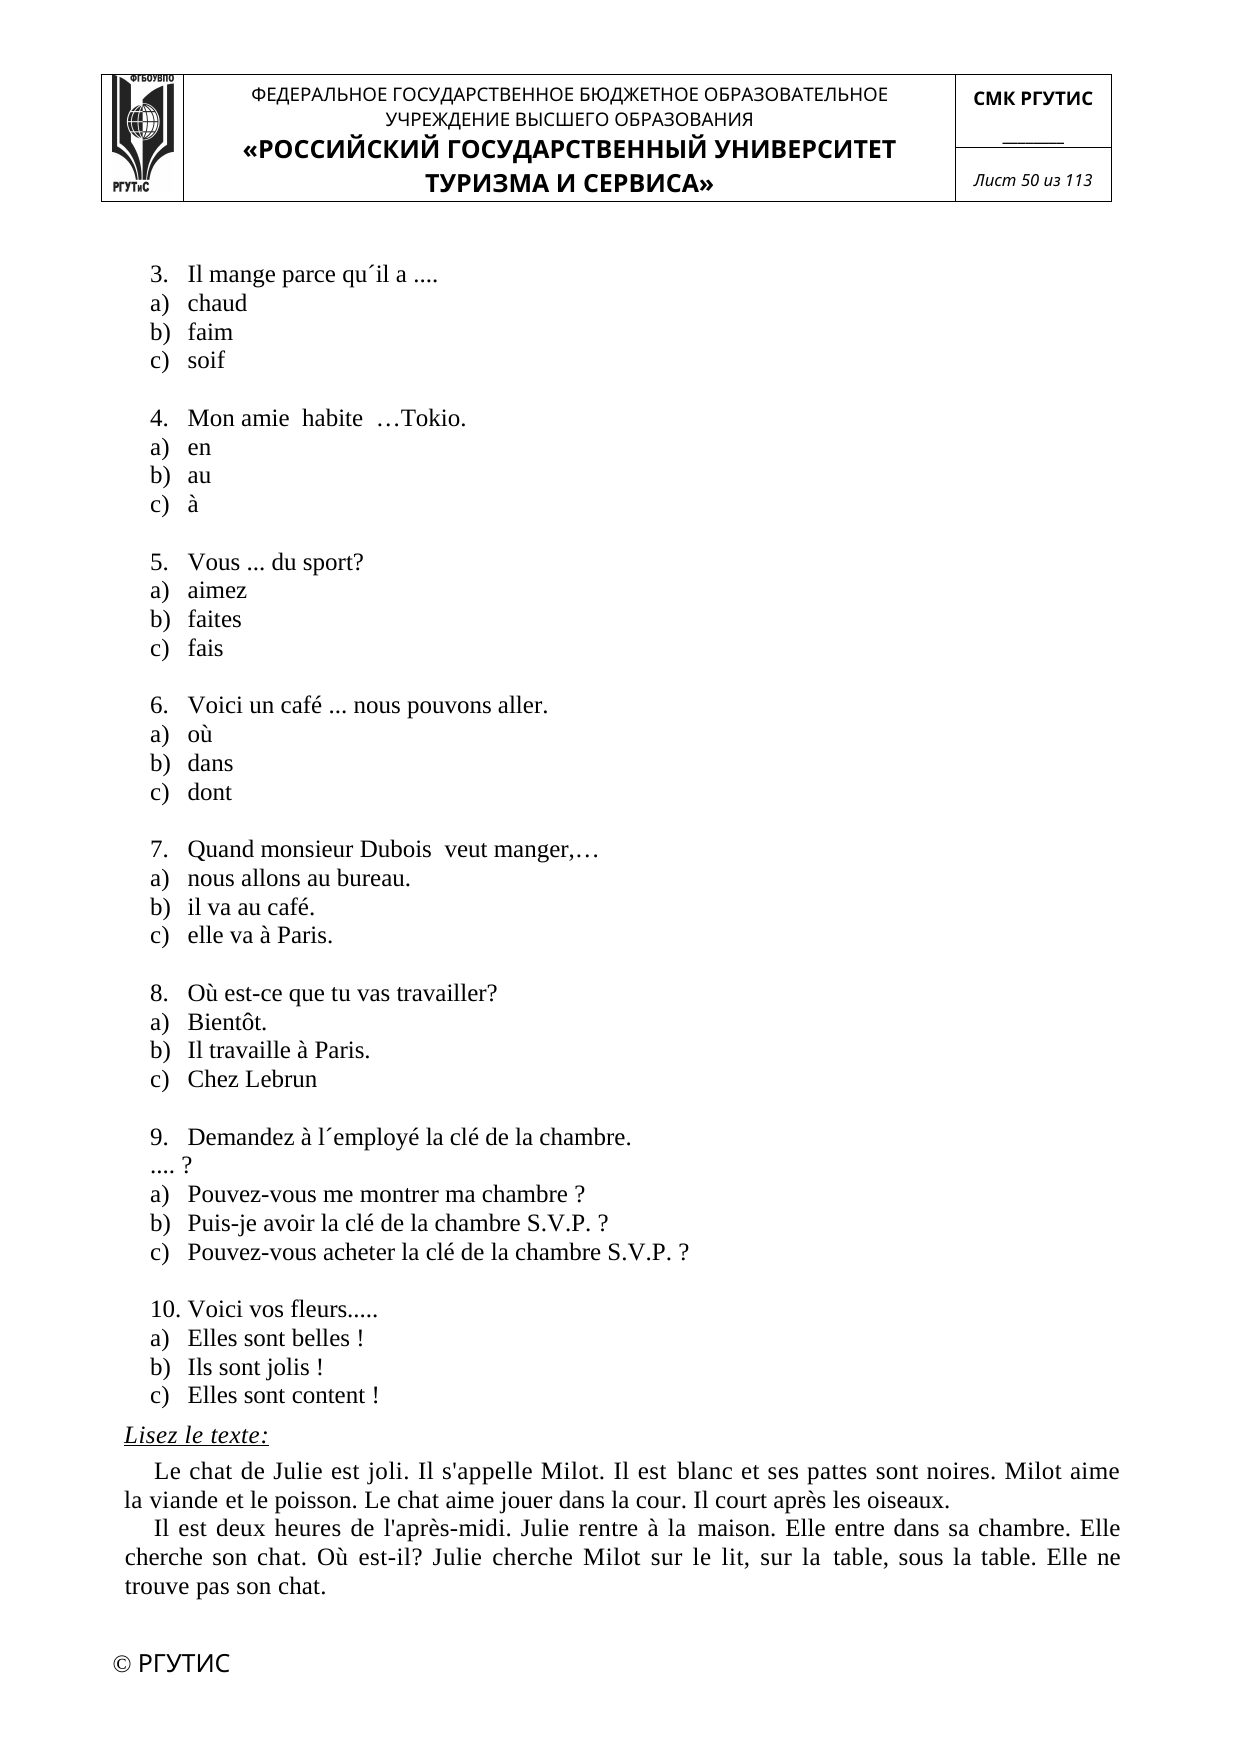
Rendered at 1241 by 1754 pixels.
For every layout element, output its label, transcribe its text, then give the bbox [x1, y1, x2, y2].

list Mon amie habite …Tokio. [150, 403, 1122, 432]
list Il mange parce qu´il a .... [150, 259, 1122, 288]
list Voici un café ... nous pouvons aller. [150, 690, 1122, 719]
list Où est-ce que tu vas travailler? [150, 978, 1122, 1007]
list Ils sont jolis ! [150, 1352, 1122, 1380]
picture [112, 75, 174, 192]
list elle va à Paris. [150, 920, 1122, 949]
list Elles sont belles ! [150, 1323, 1122, 1352]
list dans [150, 748, 1122, 777]
list à [150, 489, 1122, 518]
list fais [150, 633, 1122, 662]
list Bientôt. [150, 1007, 1122, 1035]
list Puis-je avoir la clé de la chambre S.V.P. ? [150, 1208, 1122, 1237]
text Lisez le texte: [124, 1420, 1122, 1448]
list il va au café. [150, 892, 1122, 920]
text Il est deux heures de l'après-midi. Julie rentre à la maison. Elle entre dans sa chambre. Elle cherche son chat. Où est-il? Julie cherche Milot sur le lit, sur la table, sous la table. Elle ne trouve pas son chat. [124, 1513, 1122, 1600]
list où [150, 719, 1122, 748]
list dont [150, 777, 1122, 805]
list Demandez à l´employé la clé de la chambre. [150, 1122, 1122, 1150]
list chaud [150, 288, 1122, 317]
list nous allons au bureau. [150, 863, 1122, 892]
list faites [150, 604, 1122, 633]
text .... ? [150, 1150, 1122, 1179]
list Vous ... du sport? [150, 547, 1122, 575]
text Le chat de Julie est joli. Il s'appelle Milot. Il est blanc et ses pattes sont noires. Milot aime la viande et le poisson. Le chat aime jouer dans la cour. Il court après les oiseaux. [124, 1456, 1121, 1513]
list Pouvez-vous me montrer ma chambre ? [150, 1179, 1122, 1208]
list Pouvez-vous acheter la clé de la chambre S.V.P. ? [150, 1237, 1122, 1265]
list faim [150, 317, 1122, 345]
list au [150, 460, 1122, 489]
list Il travaille à Paris. [150, 1035, 1122, 1064]
list aimez [150, 575, 1122, 604]
list soif [150, 345, 1122, 374]
list Chez Lebrun [150, 1064, 1122, 1093]
list Quand monsieur Dubois veut manger,… [150, 834, 1122, 863]
list en [150, 432, 1122, 460]
list Voici vos fleurs..... [150, 1294, 1122, 1323]
list Elles sont content ! [150, 1380, 1122, 1409]
